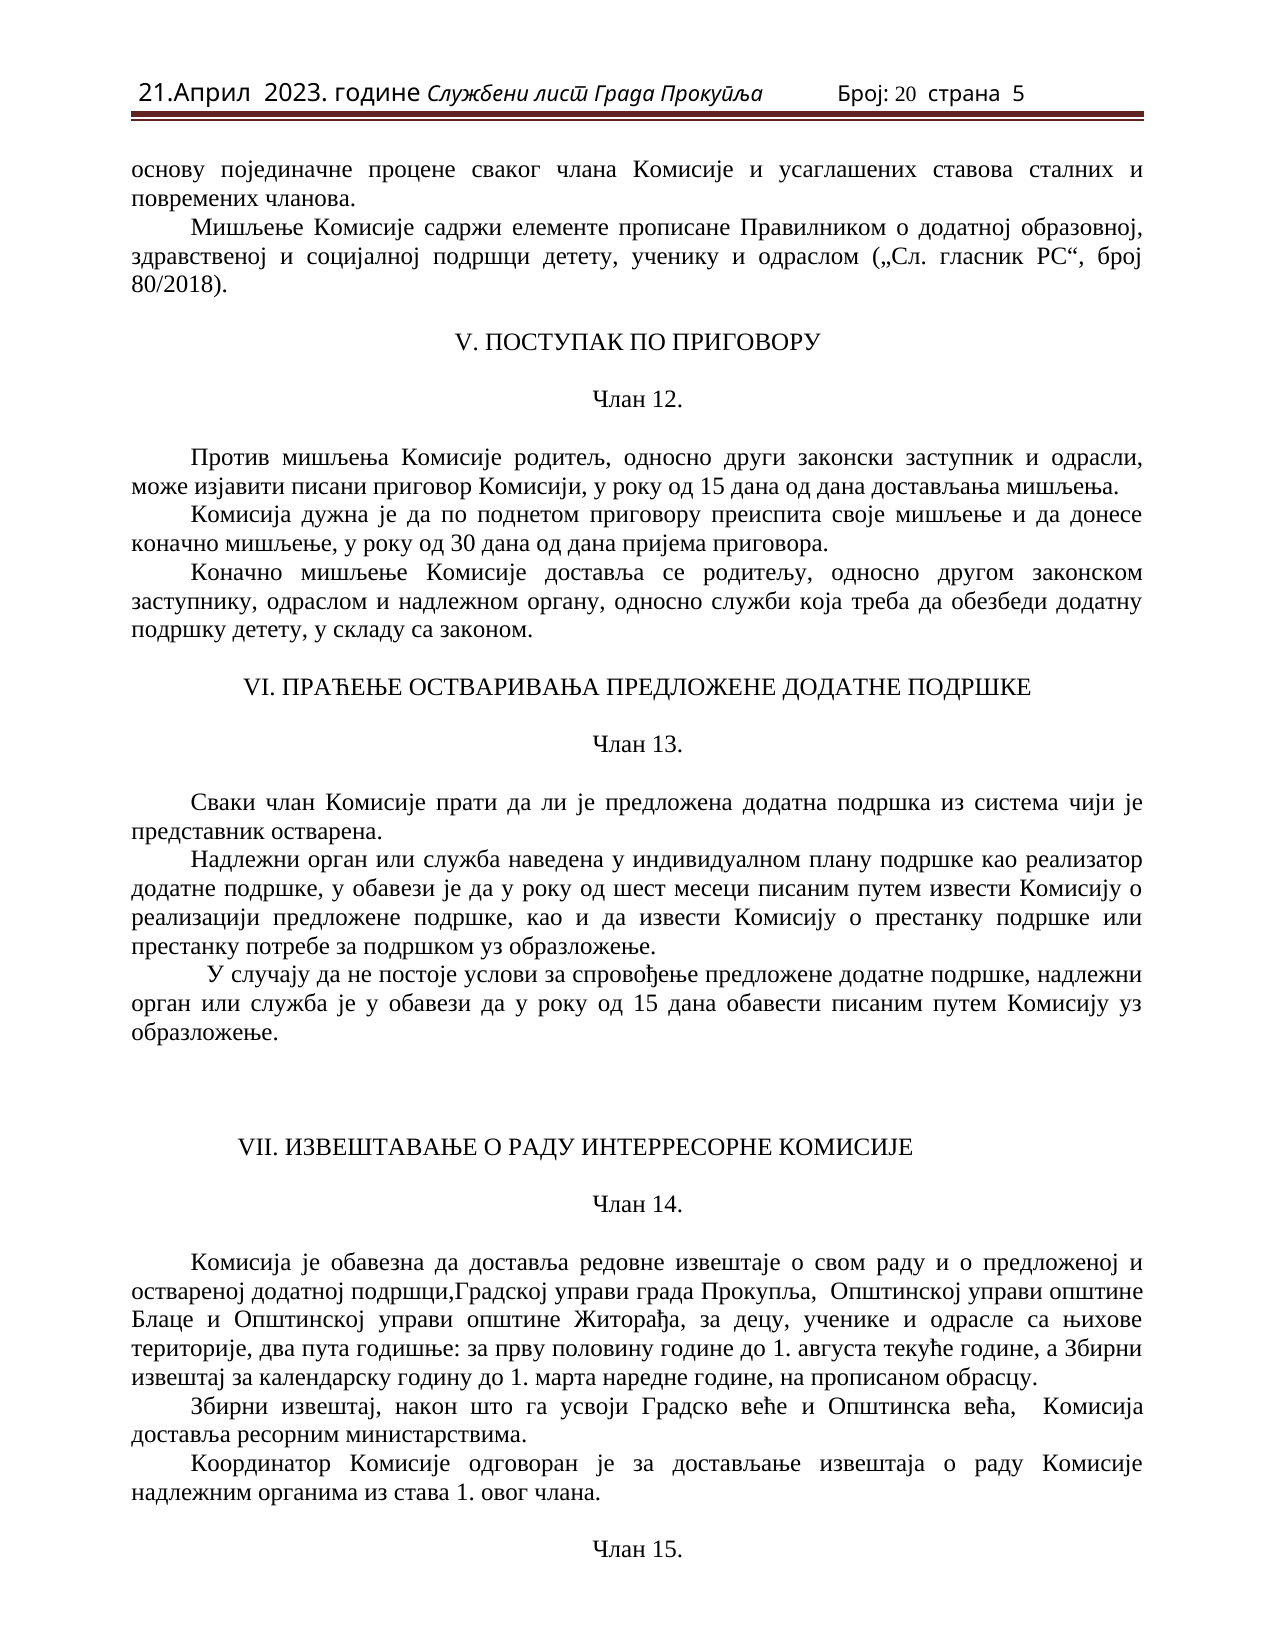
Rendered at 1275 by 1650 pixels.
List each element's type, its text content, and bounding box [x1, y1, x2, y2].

text Комисија дужна је да по поднетом приговору преиспита своје мишљење и да донесе коначно мишљење, у року од 30 дана од дана пријема приговора. [131, 499, 1144, 557]
text У случају да не постоје услови за спровођење предложене додатне подршке, надлежни орган или служба је у обавези да у року од 15 дана обавести писаним путем Комисију уз образложење. [131, 959, 1144, 1046]
text V. ПОСТУПАК ПО ПРИГОВОРУ [131, 327, 1144, 356]
text Члан 12. [131, 384, 1144, 413]
text Надлежни орган или служба наведена у индивидуалном плану подршке као реализатор додатне подршке, у обавези је да у року од шест месеци писаним путем извести Комисију о реализацији предложене подршке, као и да извести Комисију о престанку подршке или престанку потребе за подршком уз образложење. [131, 844, 1144, 959]
text Члан 15. [131, 1534, 1144, 1563]
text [131, 154, 1144, 212]
text VII. ИЗВЕШТАВАЊЕ О РАДУ ИНТЕРРЕСОРНЕ КОМИСИЈЕ [131, 1132, 1144, 1161]
text Коначно мишљење Комисије доставља се родитељу, односно другом законском заступнику, одраслом и надлежном органу, односно служби која треба да обезбеди додатну подршку детету, у складу са законом. [131, 557, 1144, 643]
text VI. ПРАЋЕЊЕ ОСТВАРИВАЊА ПРЕДЛОЖЕНЕ ДОДАТНЕ ПОДРШКЕ [131, 672, 1144, 701]
text Координатор Комисије одговоран је за достављање извештаја о раду Комисије надлежним органима из става 1. овог члана. [131, 1448, 1144, 1506]
text Комисија је обавезна да доставља редовне извештаје о свом раду и о предложеној и оствареној додатној подршци,Градској управи града Прокупља, Општинској управи општине Блаце и Општинској управи општине Житорађа, за децу, ученике и одрасле са њихове територије, два пута годишње: за прву половину године до 1. августа текуће године, а Збирни извештај за календарску годину до 1. марта наредне године, на прописаном обрасцу. [131, 1247, 1144, 1391]
text Члан 14. [131, 1189, 1144, 1218]
text Против мишљења Комисије родитељ, односно други законски заступник и одрасли, може изјавити писани приговор Комисији, у року од 15 дана од дана достављања мишљења. [131, 442, 1144, 499]
text Сваки члан Комисије прати да ли је предложена додатна подршка из система чији је представник остварена. [131, 787, 1144, 844]
text Збирни извештај, након што га усвоји Градско веће и Општинска већа, Комисија доставља ресорним министарствима. [131, 1391, 1144, 1448]
text Мишљење Комисије садржи елементе прописане Правилником о додатној образовној, здравственој и социјалној подршци детету, ученику и одраслом („Сл. гласник РС“, број 80/2018). [131, 212, 1144, 298]
text Члан 13. [131, 729, 1144, 758]
